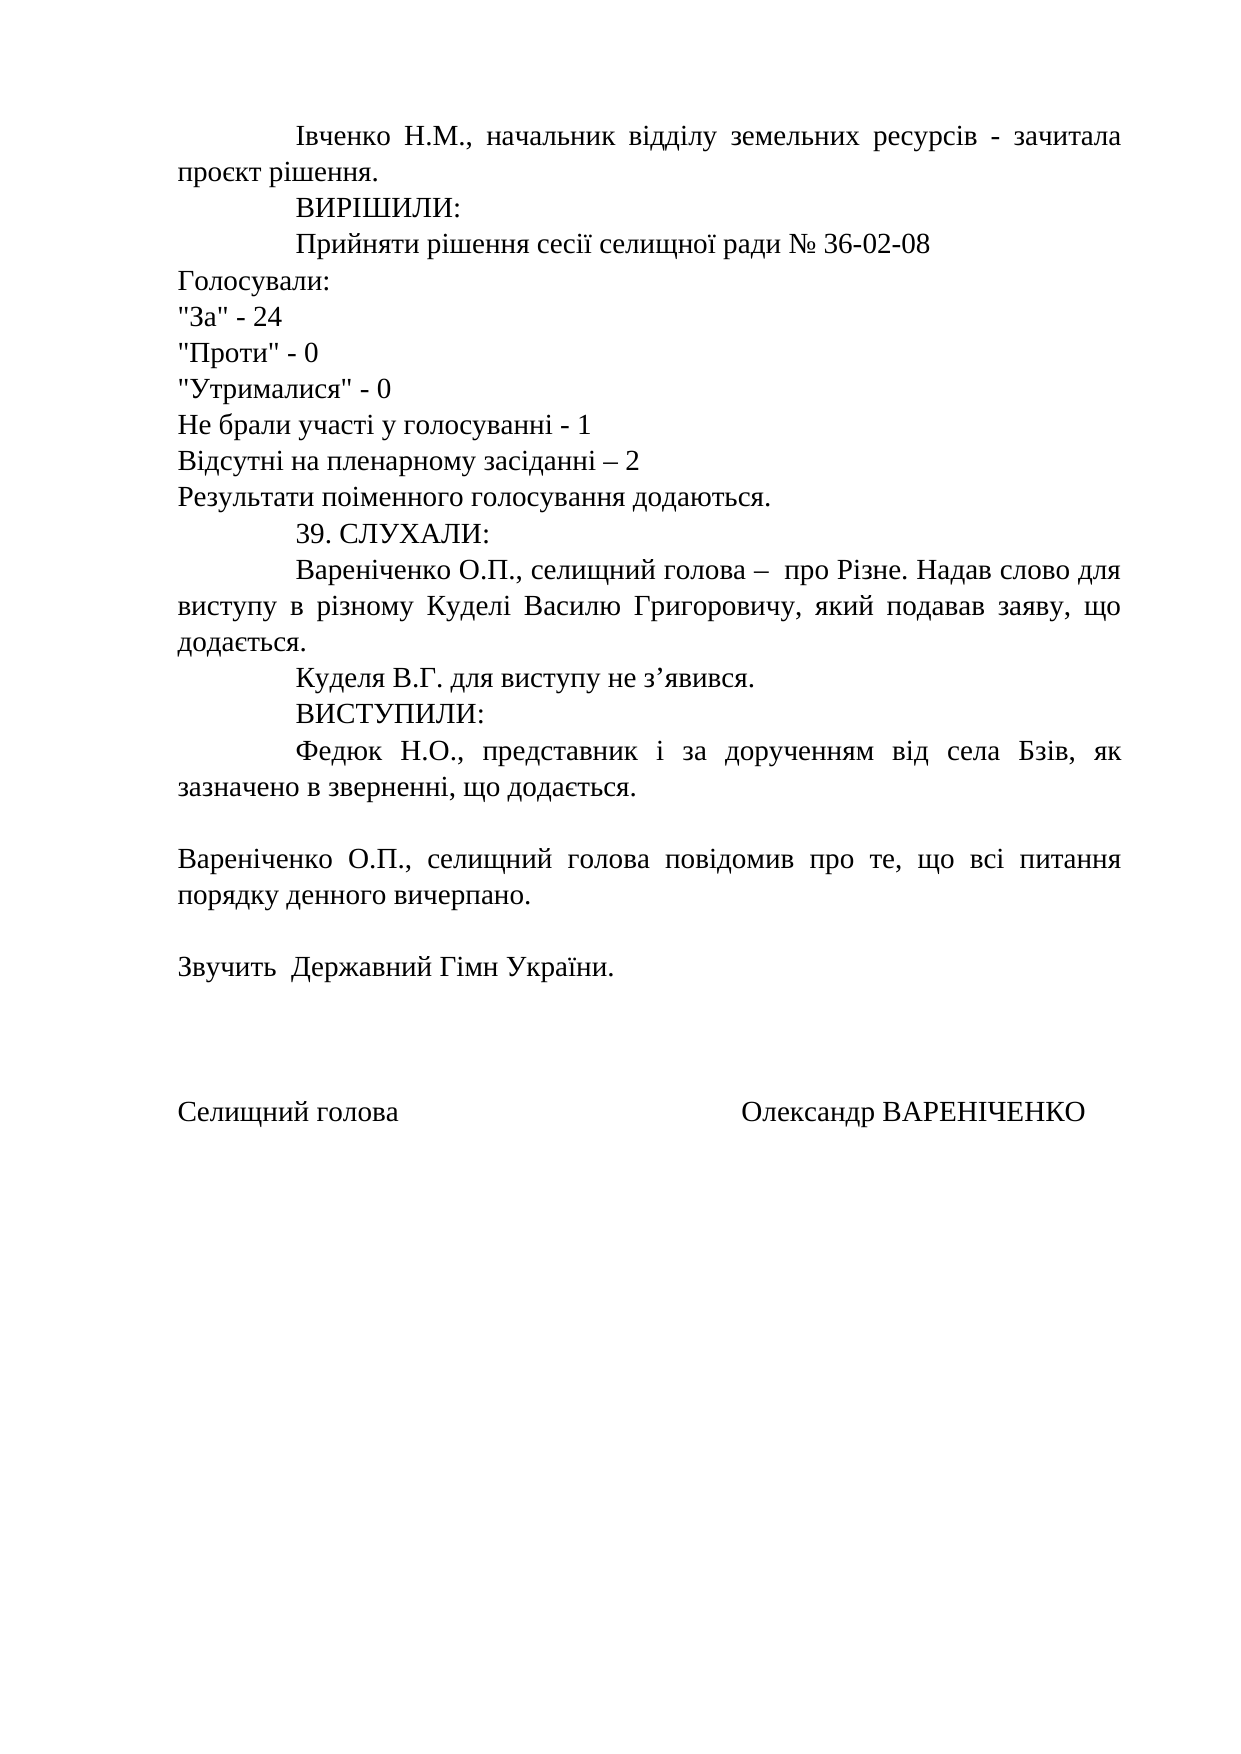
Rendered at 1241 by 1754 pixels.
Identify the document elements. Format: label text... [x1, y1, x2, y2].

text Вареніченко О.П., селищний голова повідомив про те, що всі питання порядку денного вичерпано. [177, 841, 1122, 911]
text Вареніченко О.П., селищний голова – про Різне. Надав слово для виступу в різному Куделі Василю Григоровичу, який подавав заяву, що додається. [177, 552, 1122, 658]
text Селищний голова Олександр ВАРЕНІЧЕНКО [177, 1094, 1122, 1128]
text Результати поіменного голосування додаються. [177, 479, 1122, 513]
text "Проти" - 0 [177, 335, 1122, 368]
text ВИСТУПИЛИ: [177, 696, 1122, 730]
text Івченко Н.М., начальник відділу земельних ресурсів - зачитала проєкт рішення. [177, 118, 1122, 188]
text Голосували: [177, 263, 1122, 296]
text Відсутні на пленарному засіданні – 2 [177, 443, 1122, 477]
text Звучить Державний Гімн України. [177, 949, 1122, 983]
text Не брали участі у голосуванні - 1 [177, 407, 1122, 441]
text ВИРІШИЛИ: [177, 190, 1122, 224]
text "За" - 24 [177, 299, 1122, 332]
text Прийняти рішення сесії селищної ради № 36-02-08 [177, 227, 1122, 260]
text Куделя В.Г. для виступу не з’явився. [177, 660, 1122, 694]
text 39. СЛУХАЛИ: [177, 516, 1122, 549]
text "Утрималися" - 0 [177, 371, 1122, 405]
text Федюк Н.О., представник і за дорученням від села Бзів, як зазначено в зверненні, що додається. [177, 733, 1122, 802]
